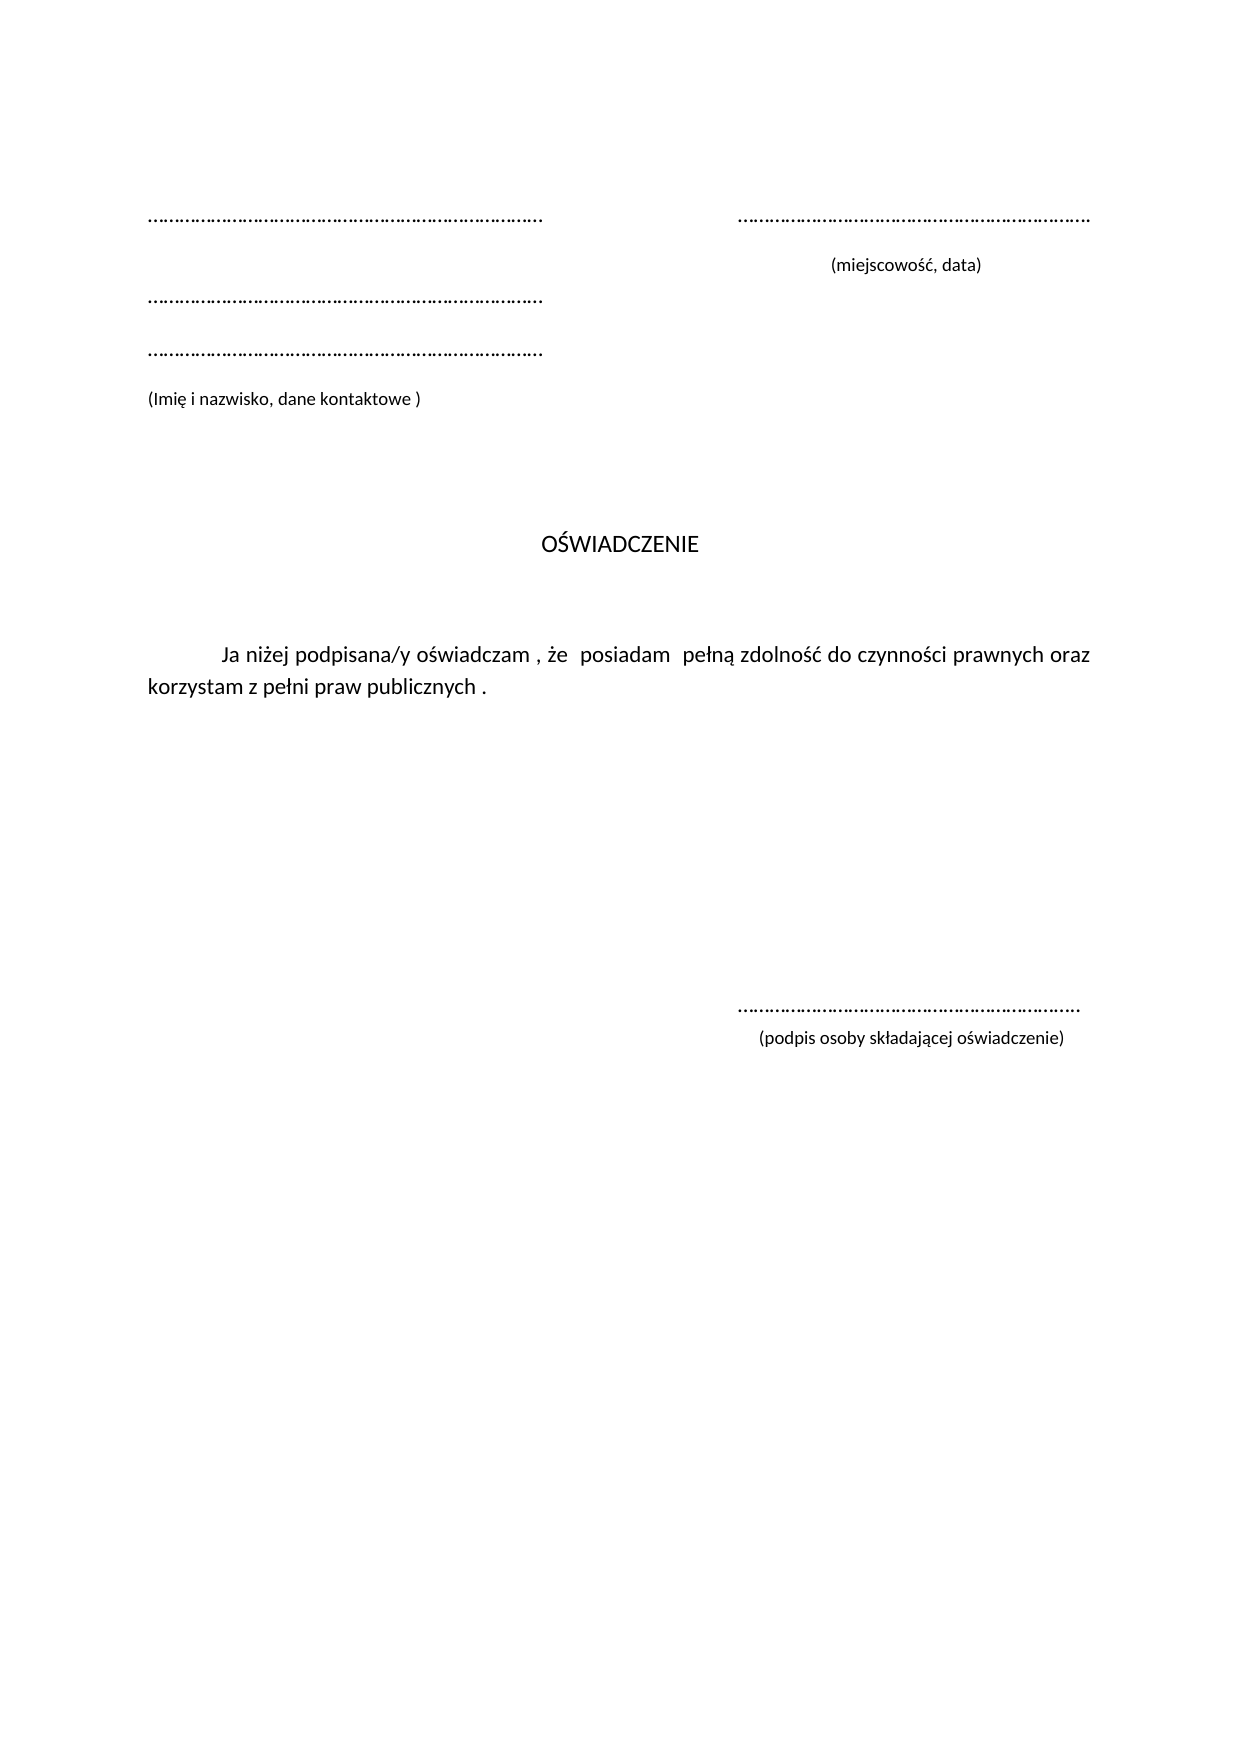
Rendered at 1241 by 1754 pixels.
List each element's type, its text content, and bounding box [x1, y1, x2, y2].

text Ja niżej podpisana/y oświadczam , że posiadam pełną zdolność do czynności prawnych oraz korzystam z pełni praw publicznych . [148, 640, 1093, 700]
text ……………………………………………………….. (podpis osoby składającej oświadczenie) [148, 990, 1093, 1051]
text (Imię i nazwisko, dane kontaktowe ) [148, 387, 1093, 410]
text ………………………………………………………………… [148, 334, 1093, 362]
text (miejscowość, data) ………………………………………………………………… [148, 254, 1093, 309]
text OŚWIADCZENIE [148, 528, 1093, 559]
text ………………………………………………………………… …………………………………………………………. [148, 201, 1093, 229]
